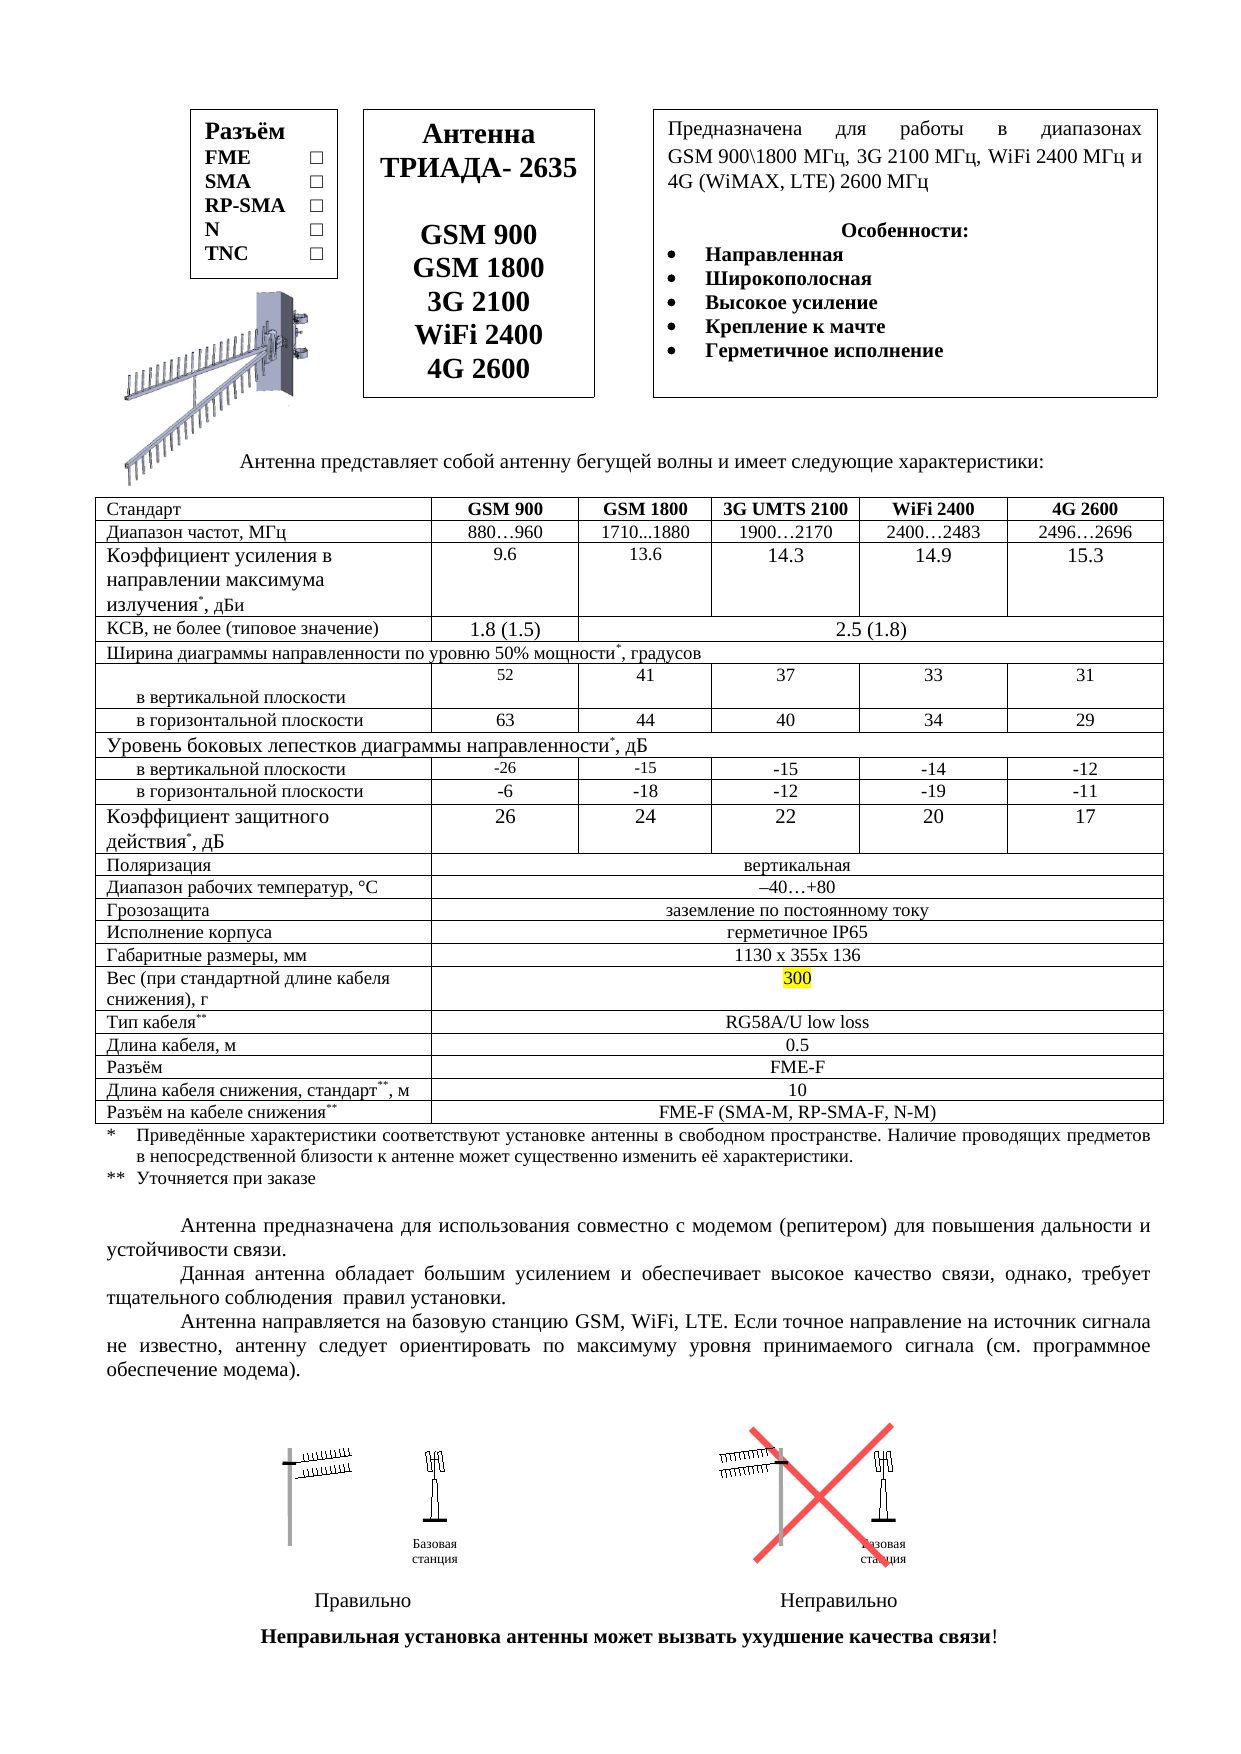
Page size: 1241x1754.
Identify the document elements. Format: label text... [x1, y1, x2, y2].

table_cell вертикальная [432, 854, 1163, 875]
text Данная антенна обладает большим усилением и обеспечивает высокое качество связи, однако, требует тщательного соблюдения правил установки. [106, 1261, 1152, 1309]
table_cell в горизонтальной плоскости [96, 780, 431, 803]
table_cell -26 [432, 758, 578, 779]
table_cell 52 [432, 664, 578, 707]
table_cell 37 [712, 664, 859, 707]
table_cell Грозозащита [96, 899, 431, 920]
table_cell Тип кабеля** [96, 1011, 431, 1032]
table_cell 44 [579, 709, 711, 732]
text Антенна представляет собой антенну бегущей волны и имеет следующие характеристики: [239, 449, 1152, 473]
table_header 4G 2600 [1008, 498, 1163, 520]
table_cell Диапазон рабочих температур, °C [96, 876, 431, 898]
table_header WiFi 2400 [860, 498, 1007, 520]
table_cell 300 [432, 967, 1163, 1010]
table_cell 17 [1008, 805, 1163, 853]
text Антенна направляется на базовую станцию GSM, WiFi, LTE. Если точное направление на источник сигнала не известно, антенну следует ориентировать по максимуму уровня принимаемого сигнала (см. программное обеспечение модема). [106, 1309, 1152, 1381]
table_cell Длина кабеля снижения, стандарт**, м [96, 1079, 431, 1100]
table_cell Коэффициент защитного действия*, дБ [96, 805, 431, 853]
table_cell 22 [712, 805, 859, 853]
table_cell -14 [860, 758, 1007, 779]
table_cell 26 [432, 805, 578, 853]
table_cell 13.6 [579, 543, 711, 616]
table_cell 10 [432, 1079, 1163, 1100]
table_cell Разъём на кабеле снижения** [96, 1101, 431, 1123]
table_cell 2.5 (1.8) [579, 617, 1163, 641]
table_cell 31 [1008, 664, 1163, 707]
picture [107, 275, 322, 492]
table_cell в вертикальной плоскости [96, 758, 431, 779]
table_cell Вес (при стандартной длине кабеля снижения), г [96, 967, 431, 1010]
table_cell КСВ, не более (типовое значение) [96, 617, 431, 641]
table_cell Габаритные размеры, мм [96, 944, 431, 966]
table_cell Разъём [96, 1056, 431, 1078]
table_cell Длина кабеля, м [96, 1034, 431, 1055]
table_cell 1.8 (1.5) [432, 617, 578, 641]
table_cell Уровень боковых лепестков диаграммы направленности*, дБ [96, 733, 1163, 757]
table_cell 2496…2696 [1008, 521, 1163, 542]
table_cell Исполнение корпуса [96, 921, 431, 943]
table_header Стандарт [96, 498, 431, 520]
table_cell 14.3 [712, 543, 859, 616]
table_cell Диапазон частот, МГц [96, 521, 431, 542]
table_header 3G UMTS 2100 [712, 498, 859, 520]
table_header GSM 1800 [579, 498, 711, 520]
table_cell -15 [712, 758, 859, 779]
table_cell 1130 х 355x 136 [432, 944, 1163, 966]
table_cell 1900…2170 [712, 521, 859, 542]
table_cell 29 [1008, 709, 1163, 732]
table_cell 33 [860, 664, 1007, 707]
table_cell -6 [432, 780, 578, 803]
table_cell -15 [579, 758, 711, 779]
table_cell 24 [579, 805, 711, 853]
table_cell RG58A/U low loss [432, 1011, 1163, 1032]
table_cell -19 [860, 780, 1007, 803]
table_cell -11 [1008, 780, 1163, 803]
table_cell в вертикальной плоскости [96, 664, 431, 707]
table_cell 2400…2483 [860, 521, 1007, 542]
table_cell 9.6 [432, 543, 578, 616]
table_cell 20 [860, 805, 1007, 853]
table_cell 40 [712, 709, 859, 732]
table_cell Ширина диаграммы направленности по уровню 50% мощности*, градусов [96, 642, 1163, 663]
table_cell FME-F (SMA-M, RP-SMA-F, N-M) [432, 1101, 1163, 1123]
table_cell 880…960 [432, 521, 578, 542]
table_cell -18 [579, 780, 711, 803]
text ** Уточняется при заказе [106, 1167, 1152, 1188]
table_cell 1710...1880 [579, 521, 711, 542]
table_cell 15.3 [1008, 543, 1163, 616]
table_header GSM 900 [432, 498, 578, 520]
table_cell FME-F [432, 1056, 1163, 1078]
text Антенна предназначена для использования совместно с модемом (репитером) для повышения дальности и устойчивости связи. [106, 1213, 1152, 1261]
table_cell заземление по постоянному току [432, 899, 1163, 920]
table_cell герметичное IP65 [432, 921, 1163, 943]
table_cell –40…+80 [432, 876, 1163, 898]
table_cell -12 [712, 780, 859, 803]
text * Приведённые характеристики соответствуют установке антенны в свободном пространстве. Наличие проводящих предметов в непосредственной близости к антенне может существенно изменить её характеристики. [106, 1124, 1152, 1167]
table_cell 41 [579, 664, 711, 707]
table_cell 0.5 [432, 1034, 1163, 1055]
table_cell 34 [860, 709, 1007, 732]
text Неправильная установка антенны может вызвать ухудшение качества связи! [106, 1624, 1152, 1648]
table_cell 63 [432, 709, 578, 732]
table_cell в горизонтальной плоскости [96, 709, 431, 732]
table_cell Поляризация [96, 854, 431, 875]
table_cell 14.9 [860, 543, 1007, 616]
table_cell -12 [1008, 758, 1163, 779]
table_cell Коэффициент усиления в направлении максимума излучения*, дБи [96, 543, 431, 616]
